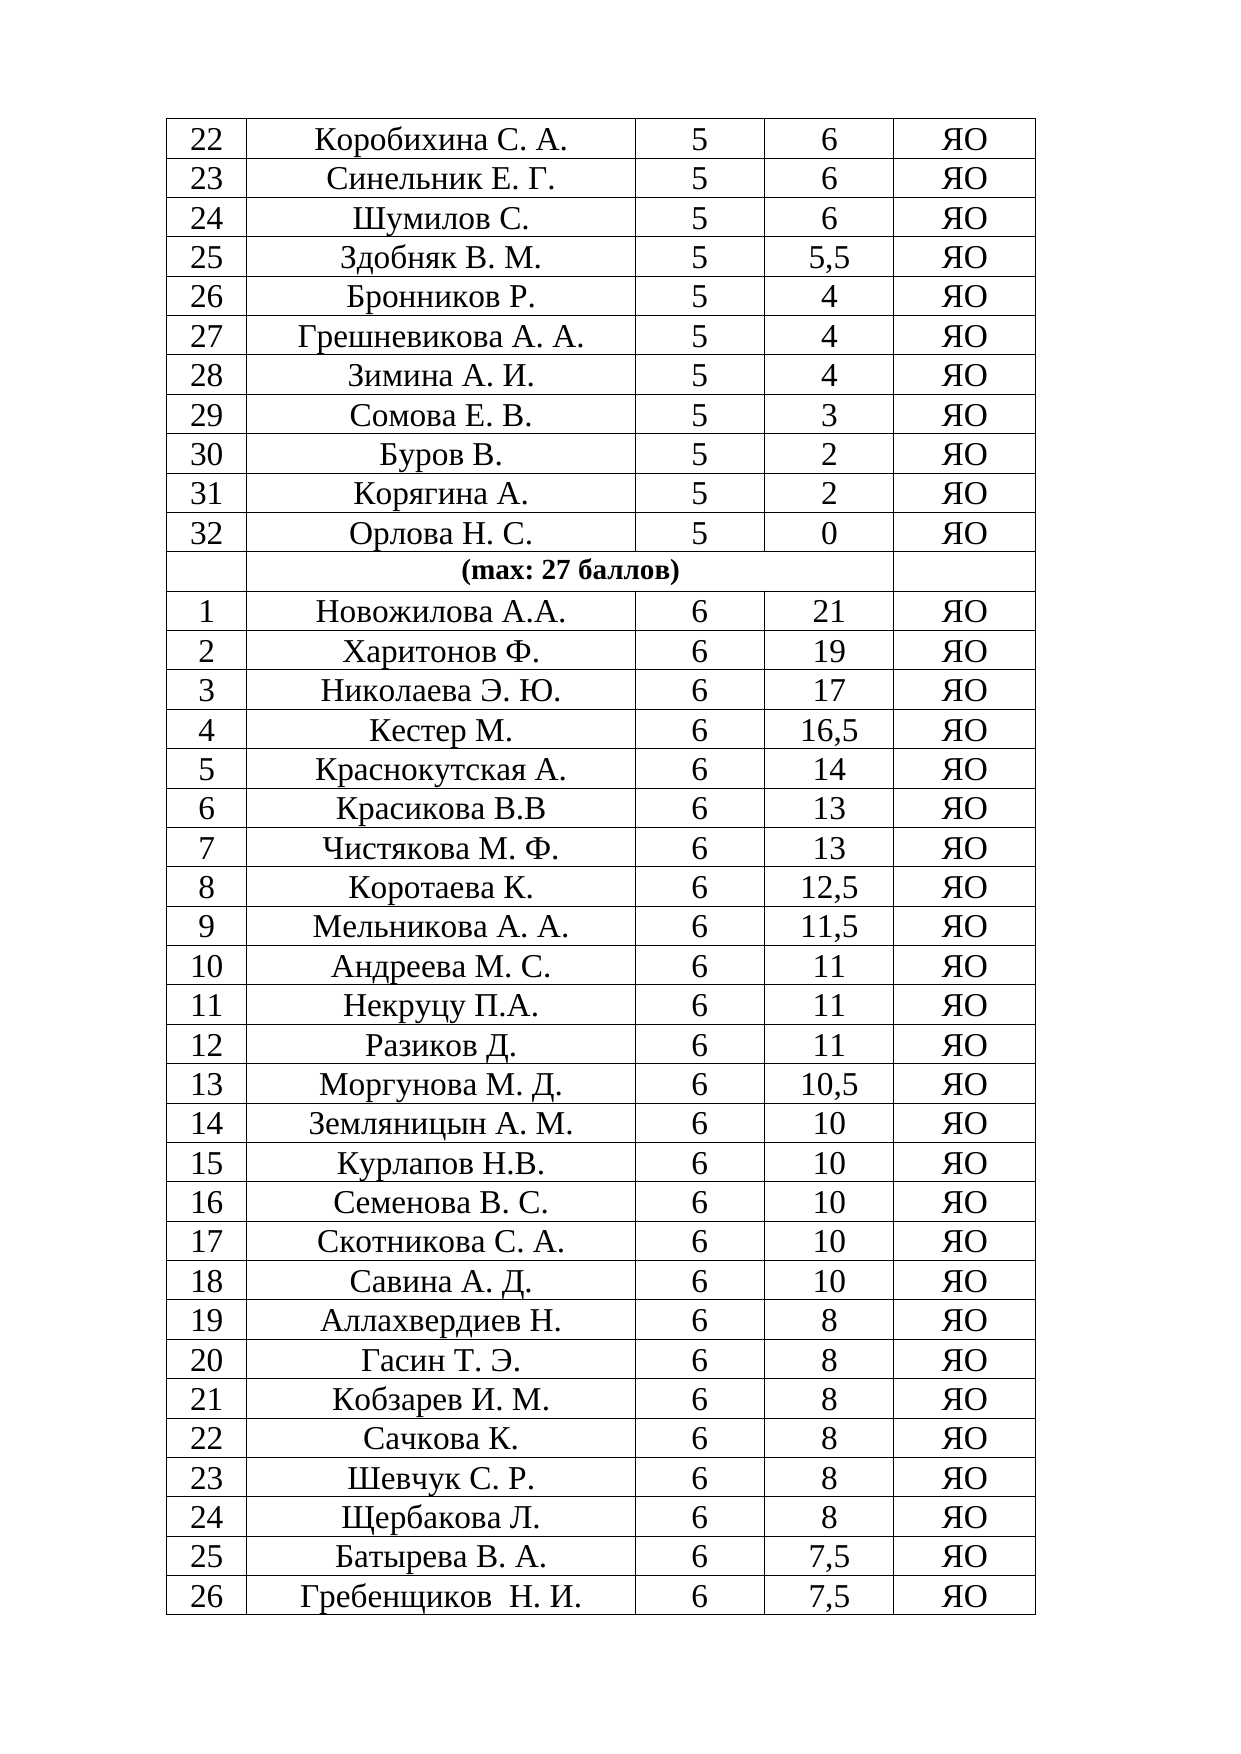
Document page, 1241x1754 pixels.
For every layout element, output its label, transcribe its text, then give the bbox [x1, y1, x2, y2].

table_cell 18 [167, 1261, 246, 1299]
table_cell ЯО [894, 789, 1035, 827]
table_cell 11 [765, 1025, 893, 1063]
table_cell 14 [765, 749, 893, 787]
table_cell 6 [636, 1419, 764, 1457]
table_cell 6 [636, 1064, 764, 1102]
table_cell 6 [636, 631, 764, 669]
table_cell ЯО [894, 670, 1035, 709]
table_cell ЯО [894, 474, 1035, 512]
table_cell 5 [636, 198, 764, 236]
table_cell 4 [765, 277, 893, 315]
table_cell 2 [765, 434, 893, 472]
table_cell 7,5 [765, 1537, 893, 1575]
table_cell 23 [167, 159, 246, 197]
table_cell 6 [167, 789, 246, 827]
table_cell ЯО [894, 867, 1035, 906]
table_cell 6 [765, 159, 893, 197]
table_cell 19 [167, 1300, 246, 1339]
table_cell 6 [636, 1537, 764, 1575]
table_cell 6 [765, 198, 893, 236]
table_cell 5 [636, 277, 764, 315]
table_cell Корягина А. [247, 474, 635, 512]
table_cell 11 [765, 985, 893, 1024]
table_cell 4 [167, 710, 246, 748]
table_cell 21 [765, 592, 893, 630]
table_cell Моргунова М. Д. [247, 1064, 635, 1102]
table_cell ЯО [894, 749, 1035, 787]
table_cell 6 [636, 670, 764, 709]
table_cell Бронников Р. [247, 277, 635, 315]
table_cell 2 [167, 631, 246, 669]
table_cell 13 [765, 789, 893, 827]
table_cell Шевчук С. Р. [247, 1458, 635, 1496]
table_cell 10 [765, 1261, 893, 1299]
table_cell 17 [167, 1222, 246, 1260]
table_cell 13 [765, 828, 893, 866]
table_cell 6 [636, 1182, 764, 1221]
table_cell 12,5 [765, 867, 893, 906]
table_cell ЯО [894, 1064, 1035, 1102]
table_cell Краснокутская А. [247, 749, 635, 787]
table_cell 12 [167, 1025, 246, 1063]
table_cell ЯО [894, 1222, 1035, 1260]
table_cell 5 [636, 355, 764, 394]
table_cell 31 [167, 474, 246, 512]
table_cell 13 [167, 1064, 246, 1102]
table_cell 5 [636, 474, 764, 512]
table_cell Буров В. [247, 434, 635, 472]
table_cell ЯО [894, 316, 1035, 354]
table_cell Коротаева К. [247, 867, 635, 906]
table_cell Скотникова С. А. [247, 1222, 635, 1260]
table_cell Кобзарев И. М. [247, 1379, 635, 1417]
table_cell ЯО [894, 1537, 1035, 1575]
table_cell Батырева В. А. [247, 1537, 635, 1575]
table_cell 10 [167, 946, 246, 984]
table_cell Новожилова А.А. [247, 592, 635, 630]
table_cell Мельникова А. А. [247, 907, 635, 945]
table_cell 10,5 [765, 1064, 893, 1102]
table_cell 22 [167, 1419, 246, 1457]
table_cell 5 [636, 434, 764, 472]
table_cell 8 [765, 1497, 893, 1536]
table_cell 6 [636, 1379, 764, 1417]
table_cell 11 [167, 985, 246, 1024]
table_cell 6 [636, 749, 764, 787]
table_cell Красикова В.В [247, 789, 635, 827]
table_cell 25 [167, 1537, 246, 1575]
table_cell ЯО [894, 1104, 1035, 1142]
table_cell (max: 27 баллов) [247, 552, 893, 591]
table_cell 24 [167, 198, 246, 236]
table_cell 24 [167, 1497, 246, 1536]
table_cell Николаева Э. Ю. [247, 670, 635, 709]
table_cell ЯО [894, 1182, 1035, 1221]
table_cell Шумилов С. [247, 198, 635, 236]
table_cell Аллахвердиев Н. [247, 1300, 635, 1339]
table_cell 8 [765, 1340, 893, 1378]
table_cell ЯО [894, 946, 1035, 984]
table_cell 30 [167, 434, 246, 472]
table_cell 5 [167, 749, 246, 787]
table_cell 6 [765, 119, 893, 157]
table_cell Андреева М. С. [247, 946, 635, 984]
table_cell 7,5 [765, 1576, 893, 1614]
table_cell Савина А. Д. [247, 1261, 635, 1299]
table_cell Кестер М. [247, 710, 635, 748]
table_cell 2 [765, 474, 893, 512]
table_cell ЯО [894, 1300, 1035, 1339]
table_cell 20 [167, 1340, 246, 1378]
table_cell ЯО [894, 355, 1035, 394]
table_cell 6 [636, 1222, 764, 1260]
table_cell 16 [167, 1182, 246, 1221]
table_cell 17 [765, 670, 893, 709]
table_cell 3 [765, 395, 893, 433]
table_cell 6 [636, 1576, 764, 1614]
table_cell 6 [636, 592, 764, 630]
table_cell ЯО [894, 1576, 1035, 1614]
table_cell Гасин Т. Э. [247, 1340, 635, 1378]
table_cell ЯО [894, 1025, 1035, 1063]
table_cell 6 [636, 1025, 764, 1063]
table_cell 1 [167, 592, 246, 630]
table_cell 10 [765, 1104, 893, 1142]
table_cell 4 [765, 316, 893, 354]
table_cell Орлова Н. С. [247, 513, 635, 551]
table_cell 6 [636, 907, 764, 945]
table_cell 26 [167, 277, 246, 315]
table_cell 5 [636, 513, 764, 551]
table_cell 21 [167, 1379, 246, 1417]
table_cell ЯО [894, 828, 1035, 866]
table_cell 5,5 [765, 237, 893, 276]
table_cell ЯО [894, 1458, 1035, 1496]
table_cell ЯО [894, 1261, 1035, 1299]
table_cell 4 [765, 355, 893, 394]
table_cell Грешневикова А. А. [247, 316, 635, 354]
table_cell 6 [636, 985, 764, 1024]
table_cell ЯО [894, 159, 1035, 197]
table_cell Коробихина С. А. [247, 119, 635, 157]
table_cell ЯО [894, 198, 1035, 236]
table_cell 5 [636, 395, 764, 433]
table_cell ЯО [894, 631, 1035, 669]
table_cell 5 [636, 159, 764, 197]
table_cell Здобняк В. М. [247, 237, 635, 276]
table_cell ЯО [894, 395, 1035, 433]
table_cell 15 [167, 1143, 246, 1181]
table_cell 6 [636, 1143, 764, 1181]
table_cell ЯО [894, 434, 1035, 472]
table_cell 6 [636, 1458, 764, 1496]
table_cell Гребенщиков Н. И. [247, 1576, 635, 1614]
table_cell 5 [636, 119, 764, 157]
table_cell ЯО [894, 1143, 1035, 1181]
table_cell 19 [765, 631, 893, 669]
table_cell 3 [167, 670, 246, 709]
table_cell 9 [167, 907, 246, 945]
table_cell 8 [765, 1379, 893, 1417]
table_cell Зимина А. И. [247, 355, 635, 394]
table_cell ЯО [894, 907, 1035, 945]
table_cell 26 [167, 1576, 246, 1614]
table_cell [167, 552, 246, 591]
table_cell ЯО [894, 710, 1035, 748]
table_cell Курлапов Н.В. [247, 1143, 635, 1181]
table_cell ЯО [894, 985, 1035, 1024]
table_cell Семенова В. С. [247, 1182, 635, 1221]
table_cell 6 [636, 1261, 764, 1299]
table_cell 28 [167, 355, 246, 394]
table_cell 6 [636, 1340, 764, 1378]
table_cell 14 [167, 1104, 246, 1142]
table_cell 7 [167, 828, 246, 866]
table_cell Некруцу П.А. [247, 985, 635, 1024]
table_cell 16,5 [765, 710, 893, 748]
table_cell 6 [636, 1104, 764, 1142]
table_cell 6 [636, 1300, 764, 1339]
table_cell 6 [636, 710, 764, 748]
table_cell 10 [765, 1222, 893, 1260]
table_cell ЯО [894, 592, 1035, 630]
table_cell 8 [167, 867, 246, 906]
table_cell 6 [636, 1497, 764, 1536]
table_cell Сомова Е. В. [247, 395, 635, 433]
table_cell 22 [167, 119, 246, 157]
table_cell 10 [765, 1182, 893, 1221]
table_cell ЯО [894, 237, 1035, 276]
table_cell [894, 552, 1035, 591]
table_cell Разиков Д. [247, 1025, 635, 1063]
table_cell 10 [765, 1143, 893, 1181]
table_cell 5 [636, 316, 764, 354]
table_cell Синельник Е. Г. [247, 159, 635, 197]
table_cell 6 [636, 828, 764, 866]
table_cell 27 [167, 316, 246, 354]
table_cell 6 [636, 946, 764, 984]
table_cell 11,5 [765, 907, 893, 945]
table_cell 11 [765, 946, 893, 984]
table_cell Сачкова К. [247, 1419, 635, 1457]
table_cell ЯО [894, 1379, 1035, 1417]
table_cell 23 [167, 1458, 246, 1496]
table_cell ЯО [894, 1340, 1035, 1378]
table_cell 6 [636, 867, 764, 906]
table_cell 29 [167, 395, 246, 433]
table_cell 0 [765, 513, 893, 551]
table_cell 5 [636, 237, 764, 276]
table_cell ЯО [894, 1419, 1035, 1457]
table_cell Земляницын А. М. [247, 1104, 635, 1142]
table_cell 6 [636, 789, 764, 827]
table_cell Харитонов Ф. [247, 631, 635, 669]
table_cell 32 [167, 513, 246, 551]
table_cell 8 [765, 1419, 893, 1457]
table_cell 8 [765, 1300, 893, 1339]
table_cell ЯО [894, 513, 1035, 551]
table_cell Щербакова Л. [247, 1497, 635, 1536]
table_cell ЯО [894, 119, 1035, 157]
table_cell Чистякова М. Ф. [247, 828, 635, 866]
table_cell ЯО [894, 277, 1035, 315]
table_cell 25 [167, 237, 246, 276]
table_cell 8 [765, 1458, 893, 1496]
table_cell ЯО [894, 1497, 1035, 1536]
